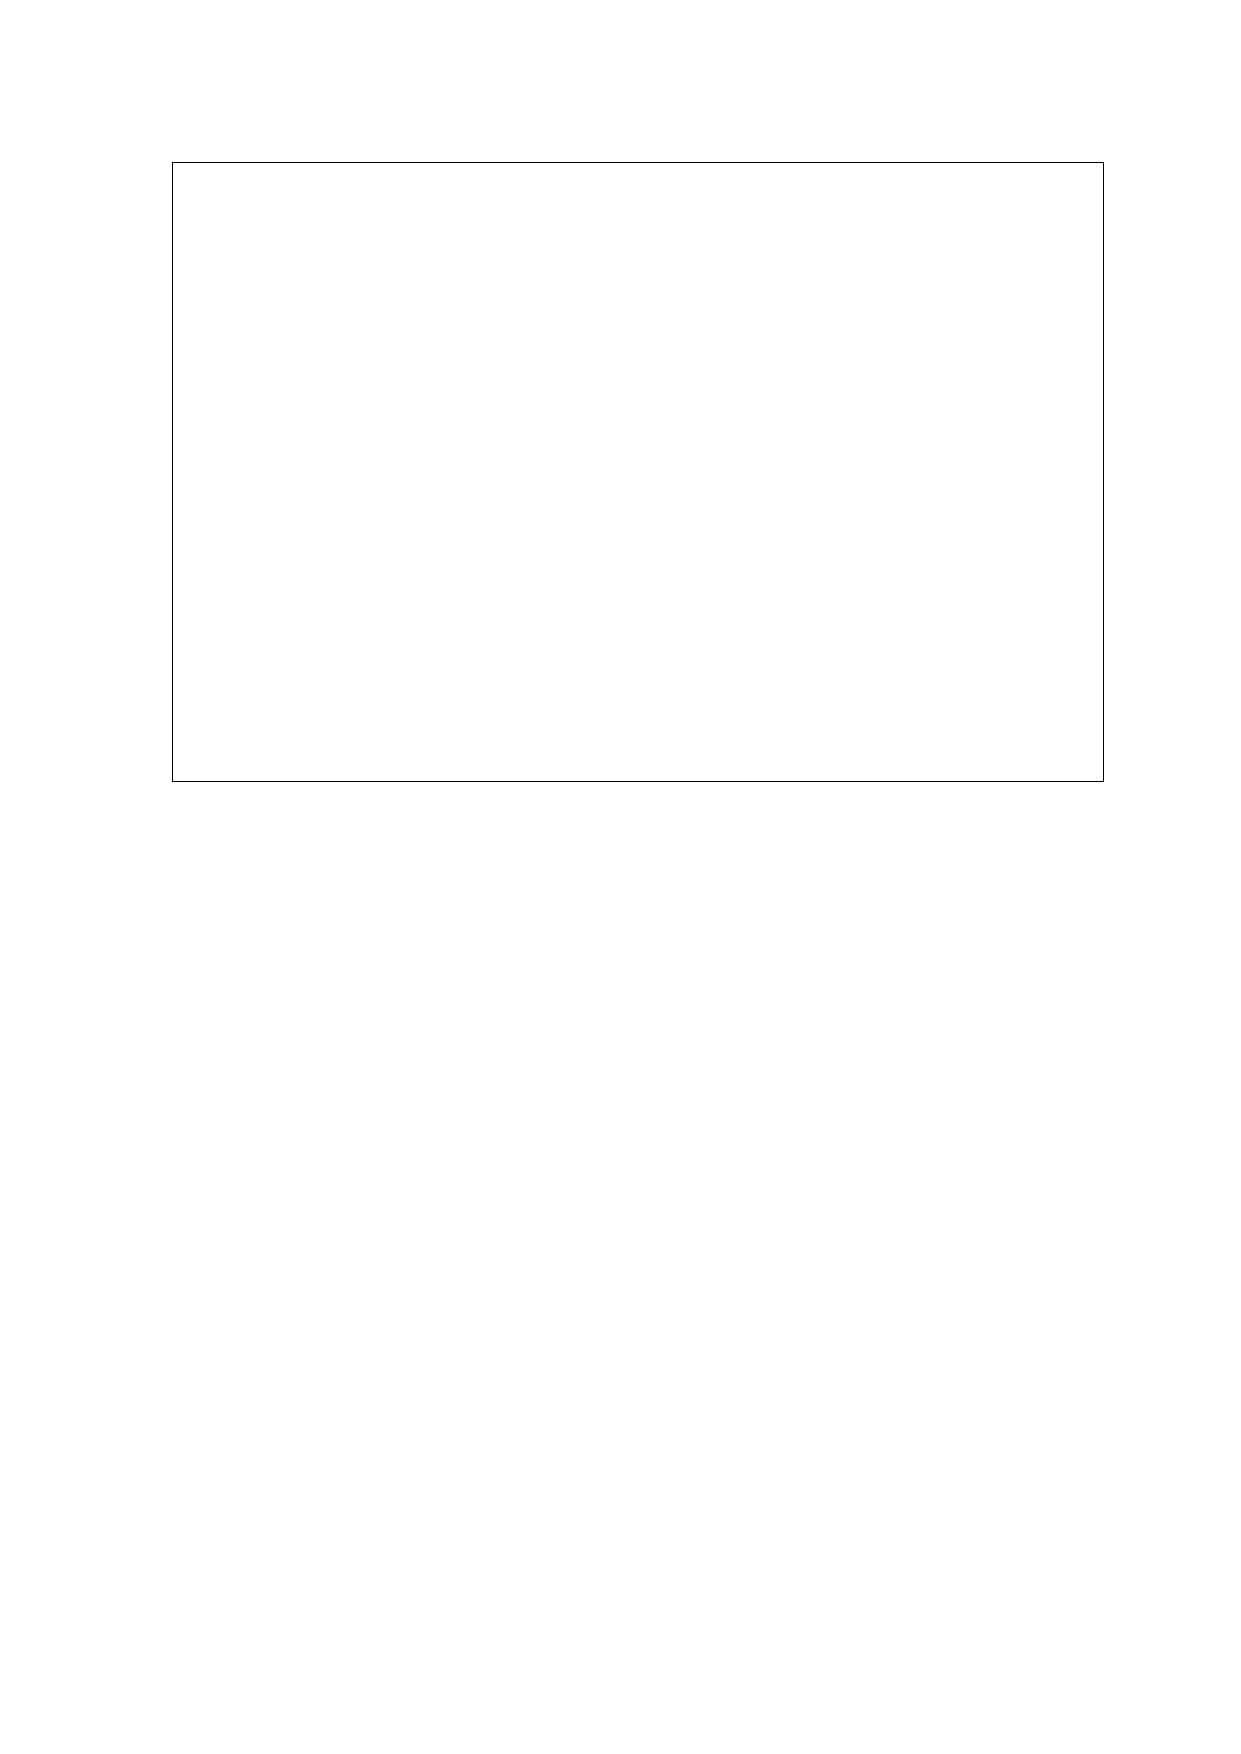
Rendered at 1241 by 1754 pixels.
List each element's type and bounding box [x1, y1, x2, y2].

table_header [173, 163, 1103, 781]
